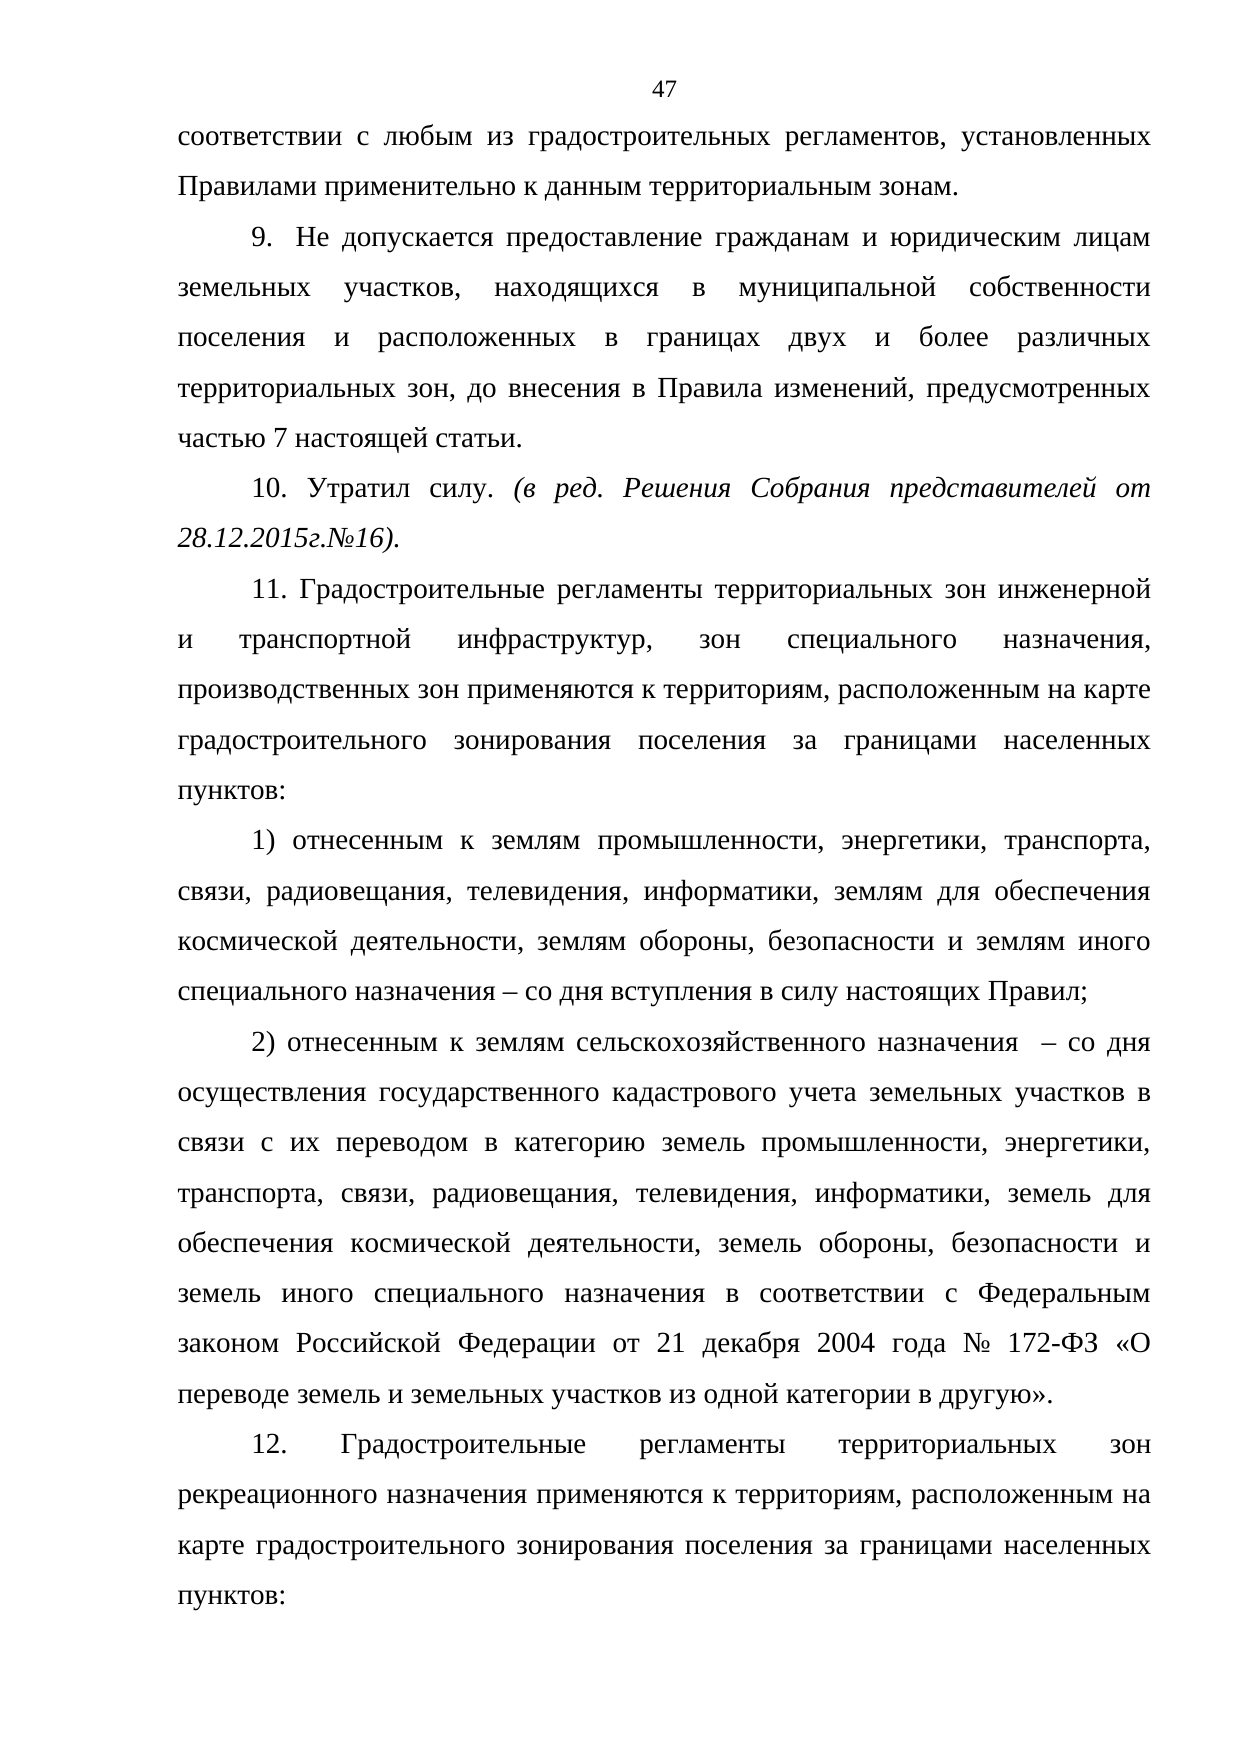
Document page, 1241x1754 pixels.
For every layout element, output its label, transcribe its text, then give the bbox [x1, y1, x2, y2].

text 10. Утратил силу. (в ред. Решения Собрания представителей от 28.12.2015г.№16). [177, 470, 1152, 554]
list 2) отнесенным к землям сельскохозяйственного назначения – со дня осуществления государственного кадастрового учета земельных участков в связи с их переводом в категорию земель промышленности, энергетики, транспорта, связи, радиовещания, телевидения, информатики, земель для обеспечения космической деятельности, земель обороны, безопасности и земель иного специального назначения в соответствии с Федеральным законом Российской Федерации от 21 декабря 2004 года № 172-ФЗ «О переводе земель и земельных участков из одной категории в другую». [177, 1024, 1152, 1409]
text 12. Градостроительные регламенты территориальных зон рекреационного назначения применяются к территориям, расположенным на карте градостроительного зонирования поселения за границами населенных пунктов: [177, 1426, 1152, 1611]
text 11. Градостроительные регламенты территориальных зон инженерной и транспортной инфраструктур, зон специального назначения, производственных зон применяются к территориям, расположенным на карте градостроительного зонирования поселения за границами населенных пунктов: [177, 571, 1152, 806]
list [177, 118, 1152, 202]
text 1) отнесенным к землям промышленности, энергетики, транспорта, связи, радиовещания, телевидения, информатики, землям для обеспечения космической деятельности, землям обороны, безопасности и землям иного специального назначения – со дня вступления в силу настоящих Правил; [177, 822, 1152, 1007]
list Не допускается предоставление гражданам и юридическим лицам земельных участков, находящихся в муниципальной собственности поселения и расположенных в границах двух и более различных территориальных зон, до внесения в Правила изменений, предусмотренных частью 7 настоящей статьи. [177, 219, 1152, 453]
